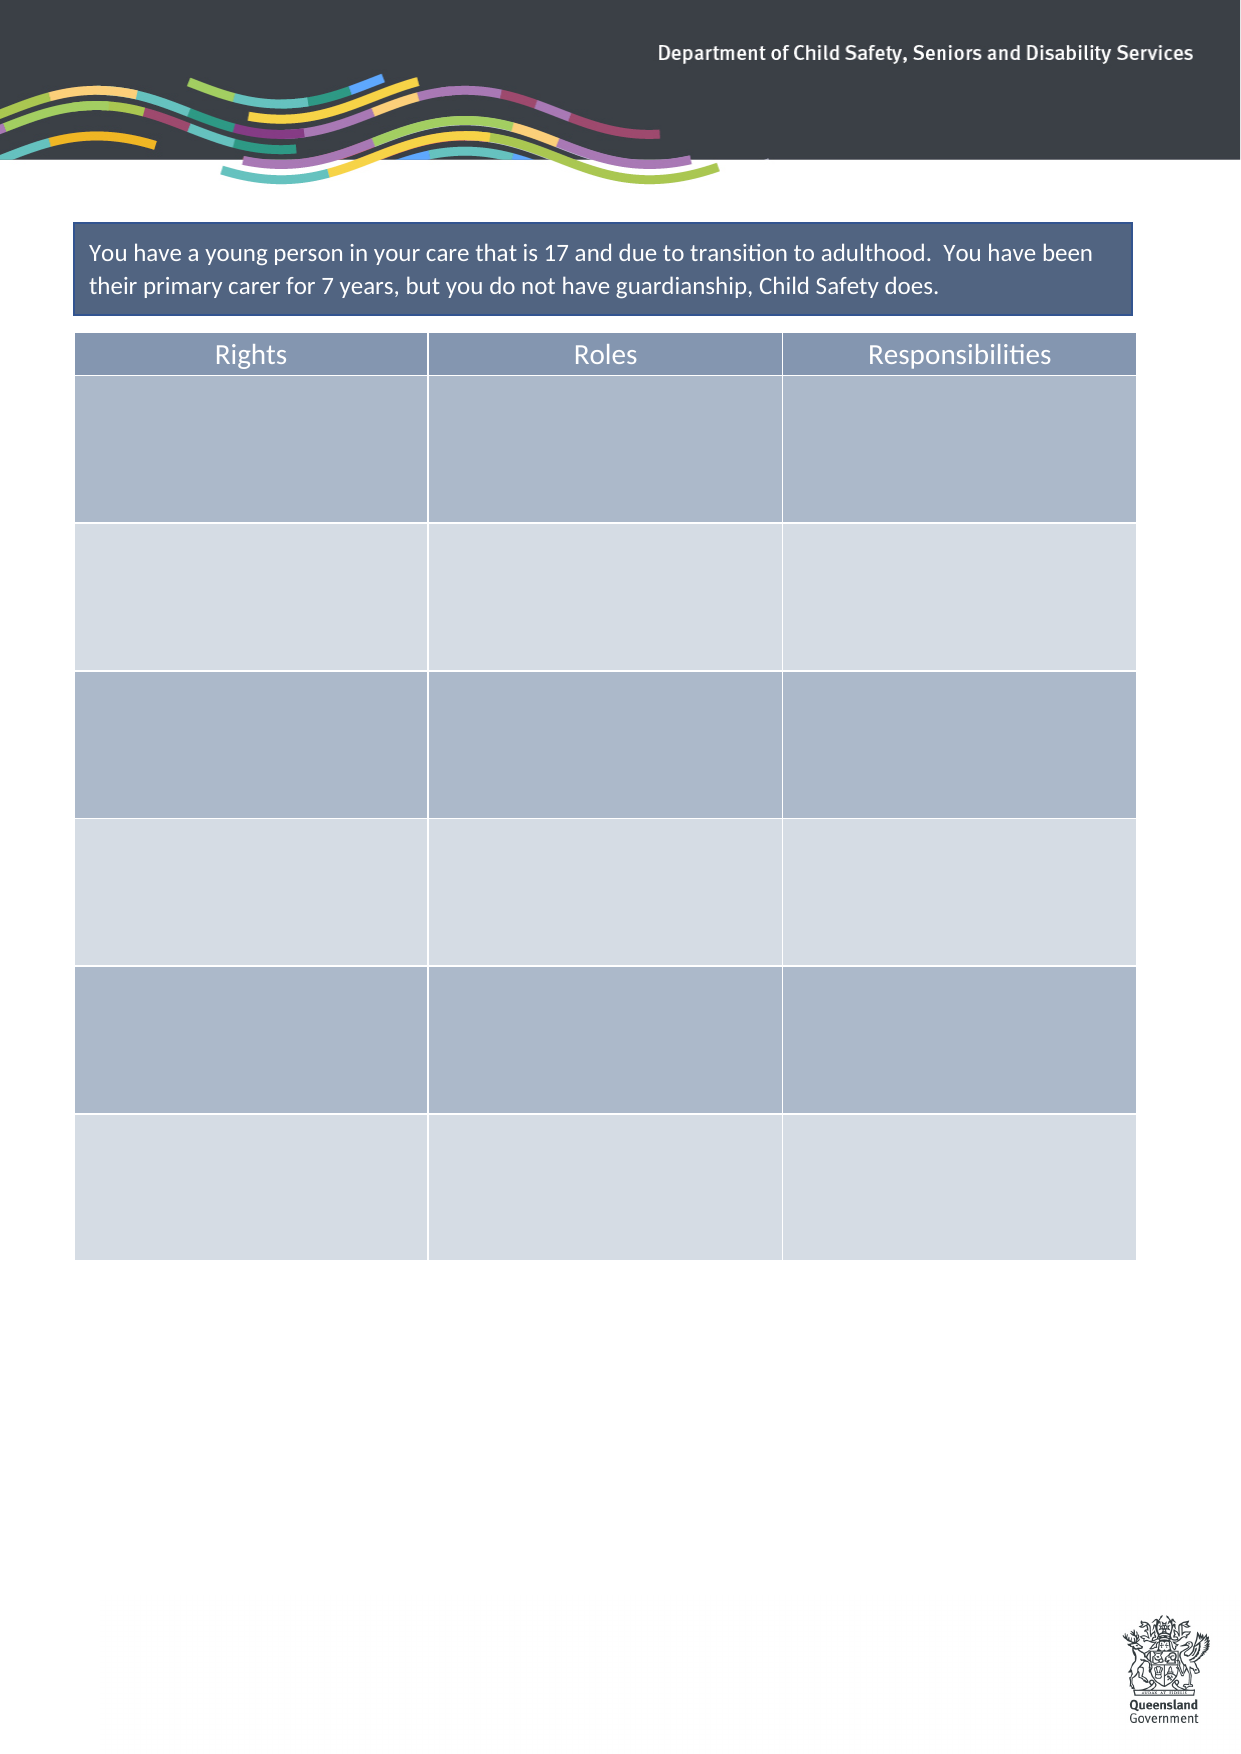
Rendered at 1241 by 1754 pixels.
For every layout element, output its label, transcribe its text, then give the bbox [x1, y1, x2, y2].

table_header Rights [75, 333, 427, 375]
table_cell [783, 672, 1136, 818]
table_cell [429, 819, 782, 965]
table_cell [783, 819, 1136, 965]
table_header Roles [429, 333, 782, 375]
table_cell [429, 524, 782, 670]
table_header Responsibilities [783, 333, 1136, 375]
table_cell [75, 819, 427, 965]
table_cell [783, 524, 1136, 670]
table_cell [75, 1115, 427, 1260]
table_cell [75, 524, 427, 670]
table_cell [783, 967, 1136, 1113]
table_cell [783, 376, 1136, 522]
table_cell [429, 376, 782, 522]
table_cell [429, 672, 782, 818]
table_cell [429, 967, 782, 1113]
table_cell [75, 672, 427, 818]
picture [0, 0, 1241, 192]
picture [100, 1595, 1241, 1754]
table_cell [783, 1115, 1136, 1260]
table_cell [75, 967, 427, 1113]
table_cell [75, 376, 427, 522]
table_cell [429, 1115, 782, 1260]
